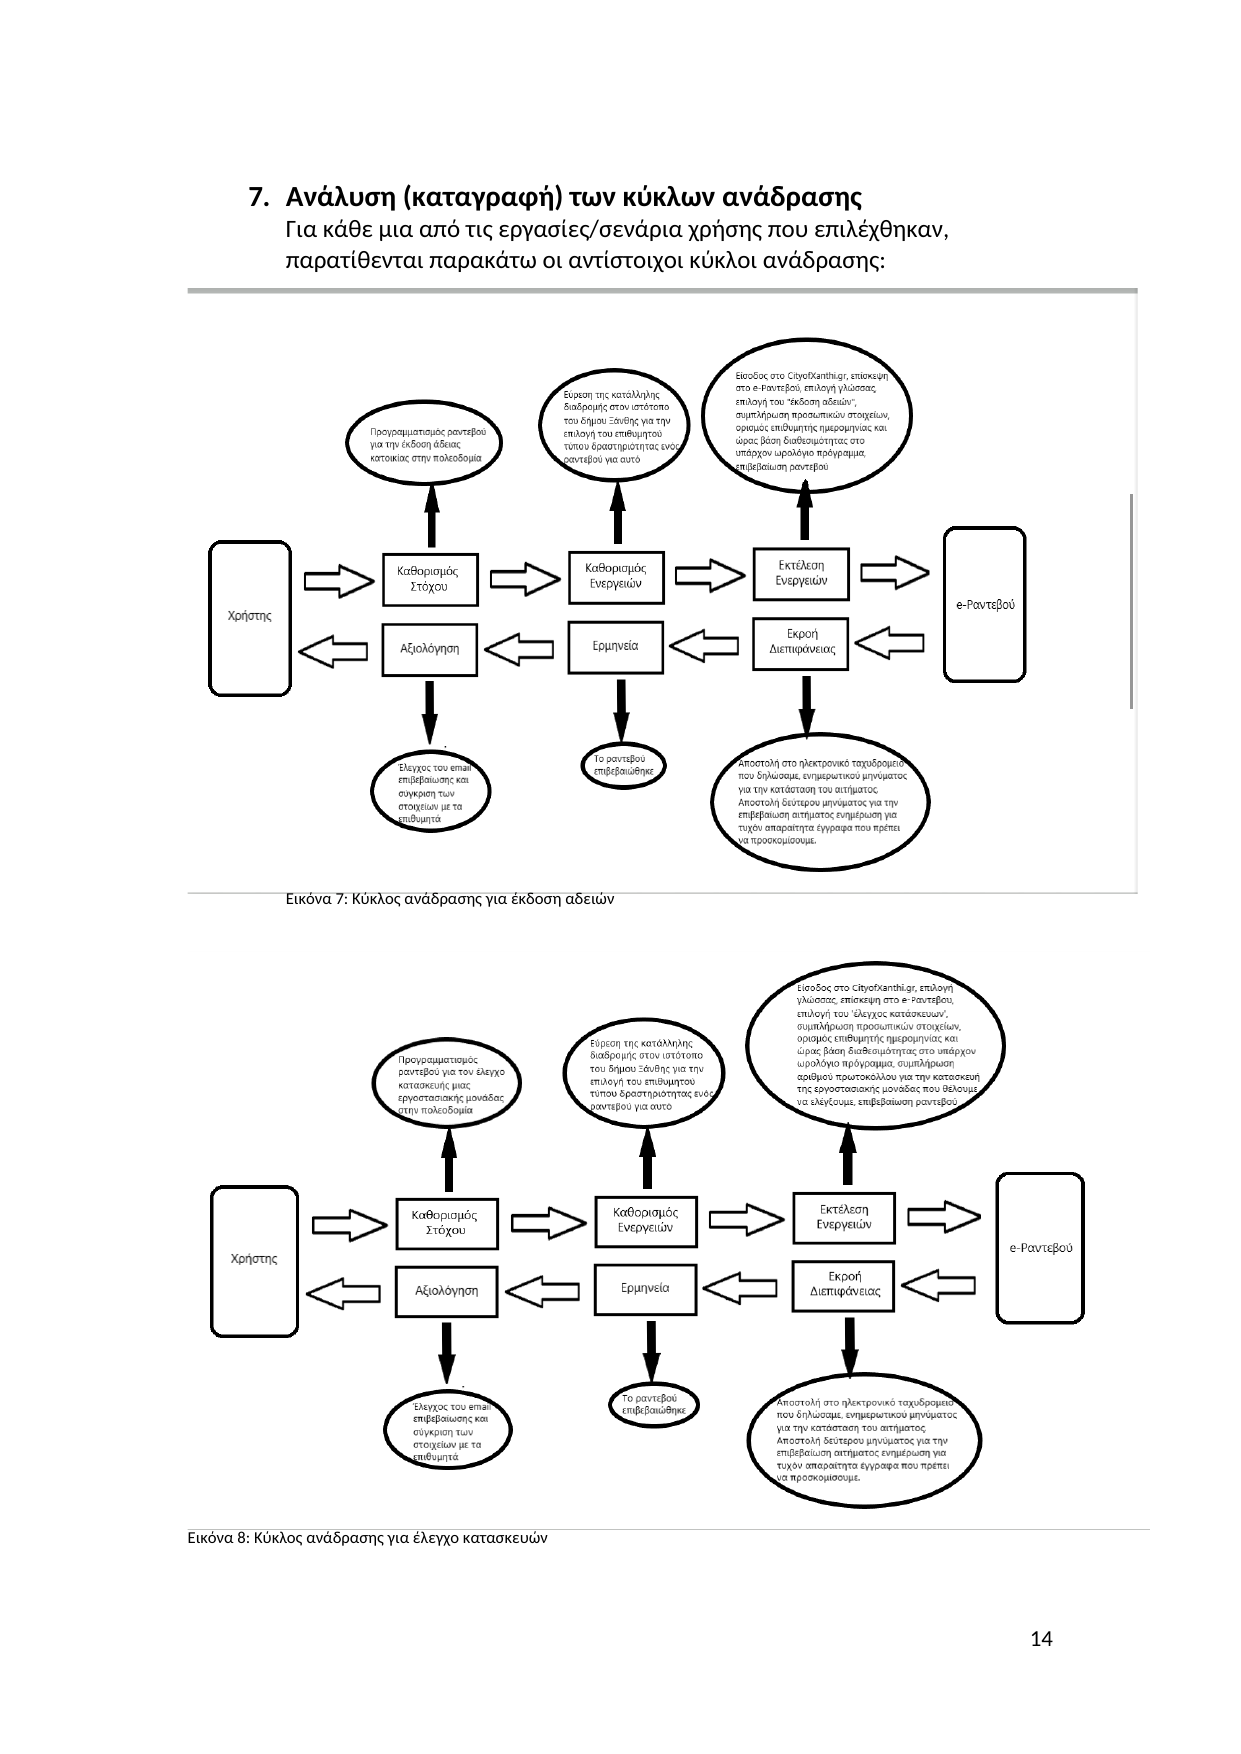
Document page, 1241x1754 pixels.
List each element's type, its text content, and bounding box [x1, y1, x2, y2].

list Ανάλυση (καταγραφή) των κύκλων ανάδρασης [248, 178, 1053, 214]
picture [187, 288, 1138, 894]
text Εικόνα 8: Κύκλος ανάδρασης για έλεγχο κατασκευών [187, 1527, 1053, 1548]
list Για κάθε μια από τις εργασίες/σενάρια χρήσης που επιλέχθηκαν, παρατίθενται παρακάτω οι αντίστοιχοι κύκλοι ανάδρασης: [286, 214, 1053, 275]
picture [187, 951, 1150, 1530]
list Εικόνα 7: Κύκλος ανάδρασης για έκδοση αδειών [286, 889, 1053, 909]
